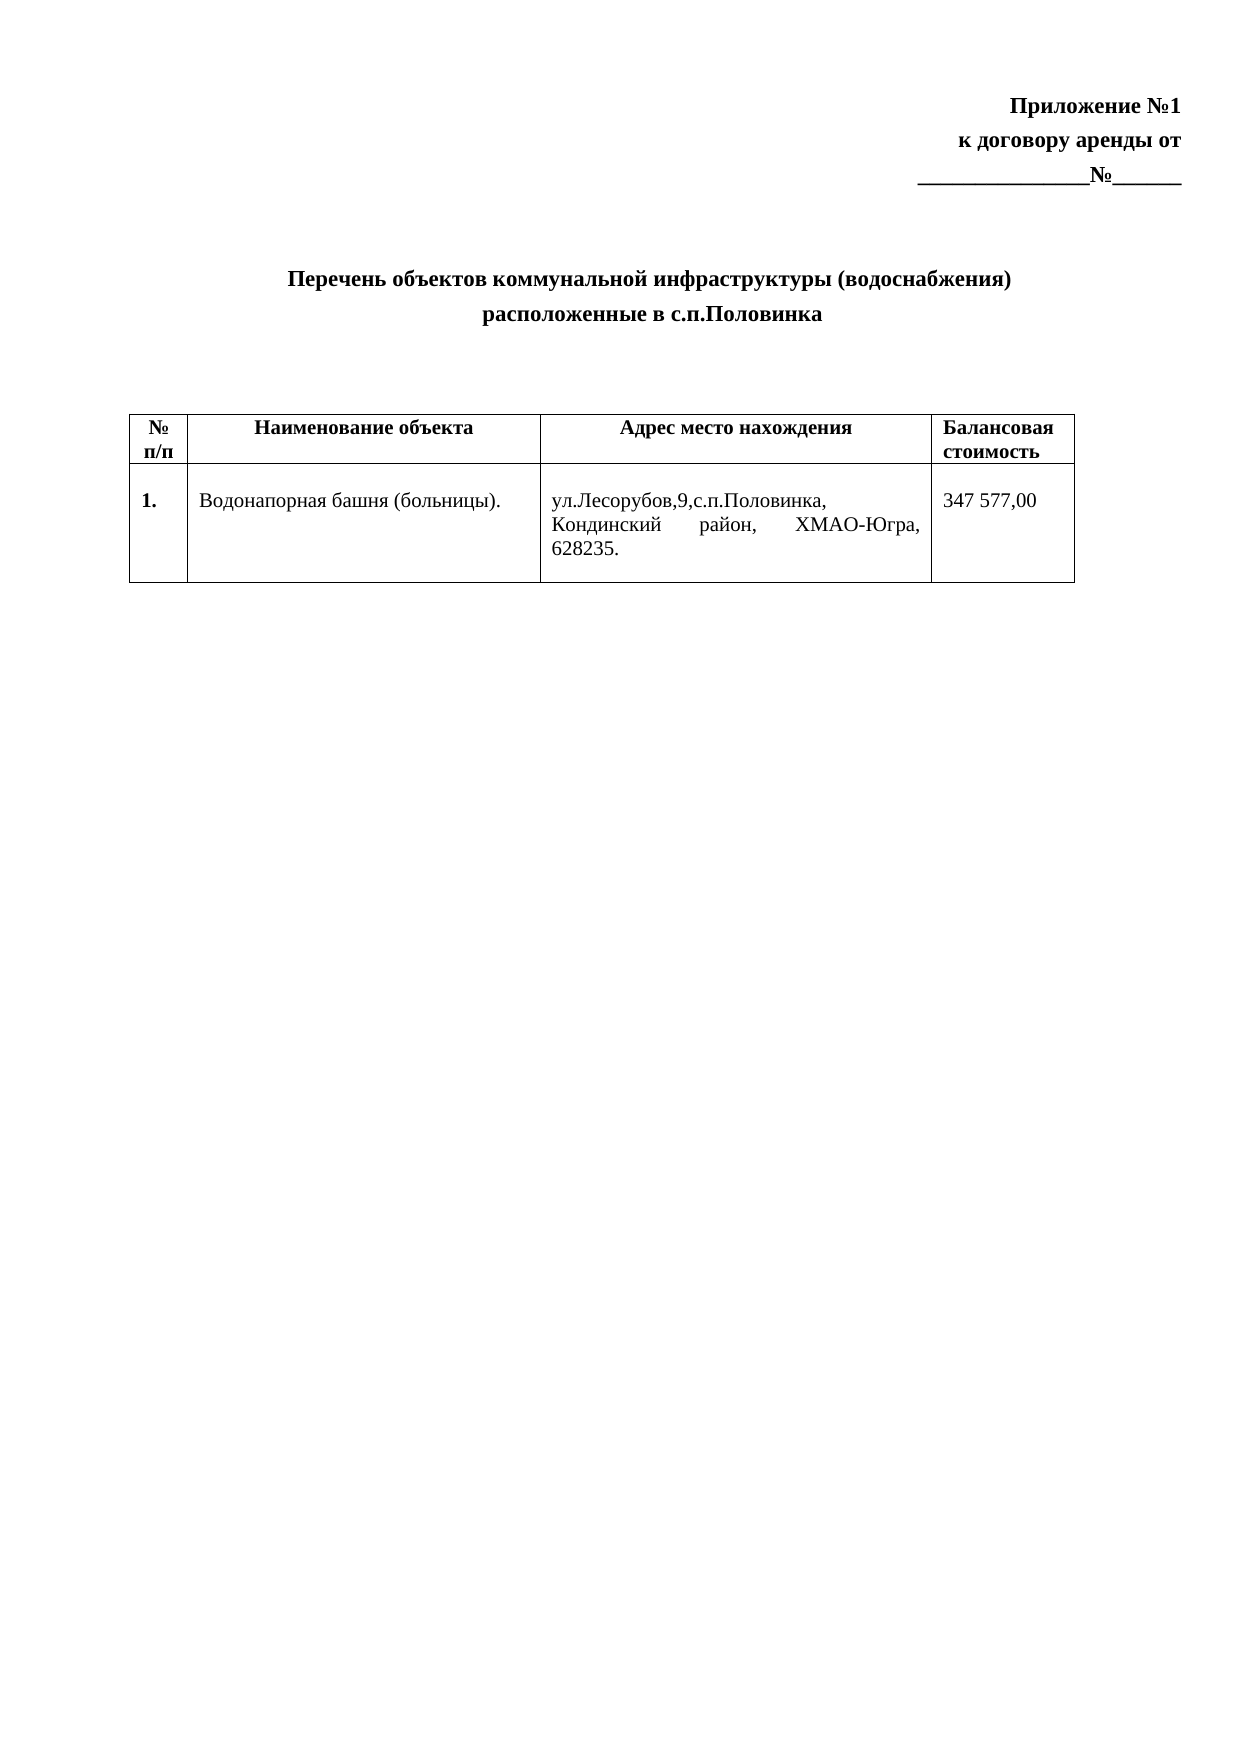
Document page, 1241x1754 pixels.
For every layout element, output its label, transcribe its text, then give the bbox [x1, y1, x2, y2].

table_header № п/п [130, 415, 187, 463]
table_header Балансовая стоимость [932, 415, 1074, 463]
title к договору аренды от [753, 126, 1181, 153]
table_header Наименование объекта [188, 415, 540, 463]
table_header Адрес место нахождения [541, 415, 931, 463]
title Перечень объектов коммунальной инфраструктуры (водоснабжения) [118, 265, 1181, 291]
title расположенные в с.п.Половинка [118, 300, 1181, 326]
table_cell 347 577,00 [932, 464, 1074, 582]
title Приложение №1 [753, 92, 1181, 118]
title _______________№______ [753, 161, 1181, 187]
table_cell ул.Лесорубов,9,с.п.Половинка, Кондинский район, ХМАО-Югра, 628235. [541, 464, 931, 582]
table_cell Водонапорная башня (больницы). [188, 464, 540, 582]
table_cell 1. [130, 464, 187, 582]
